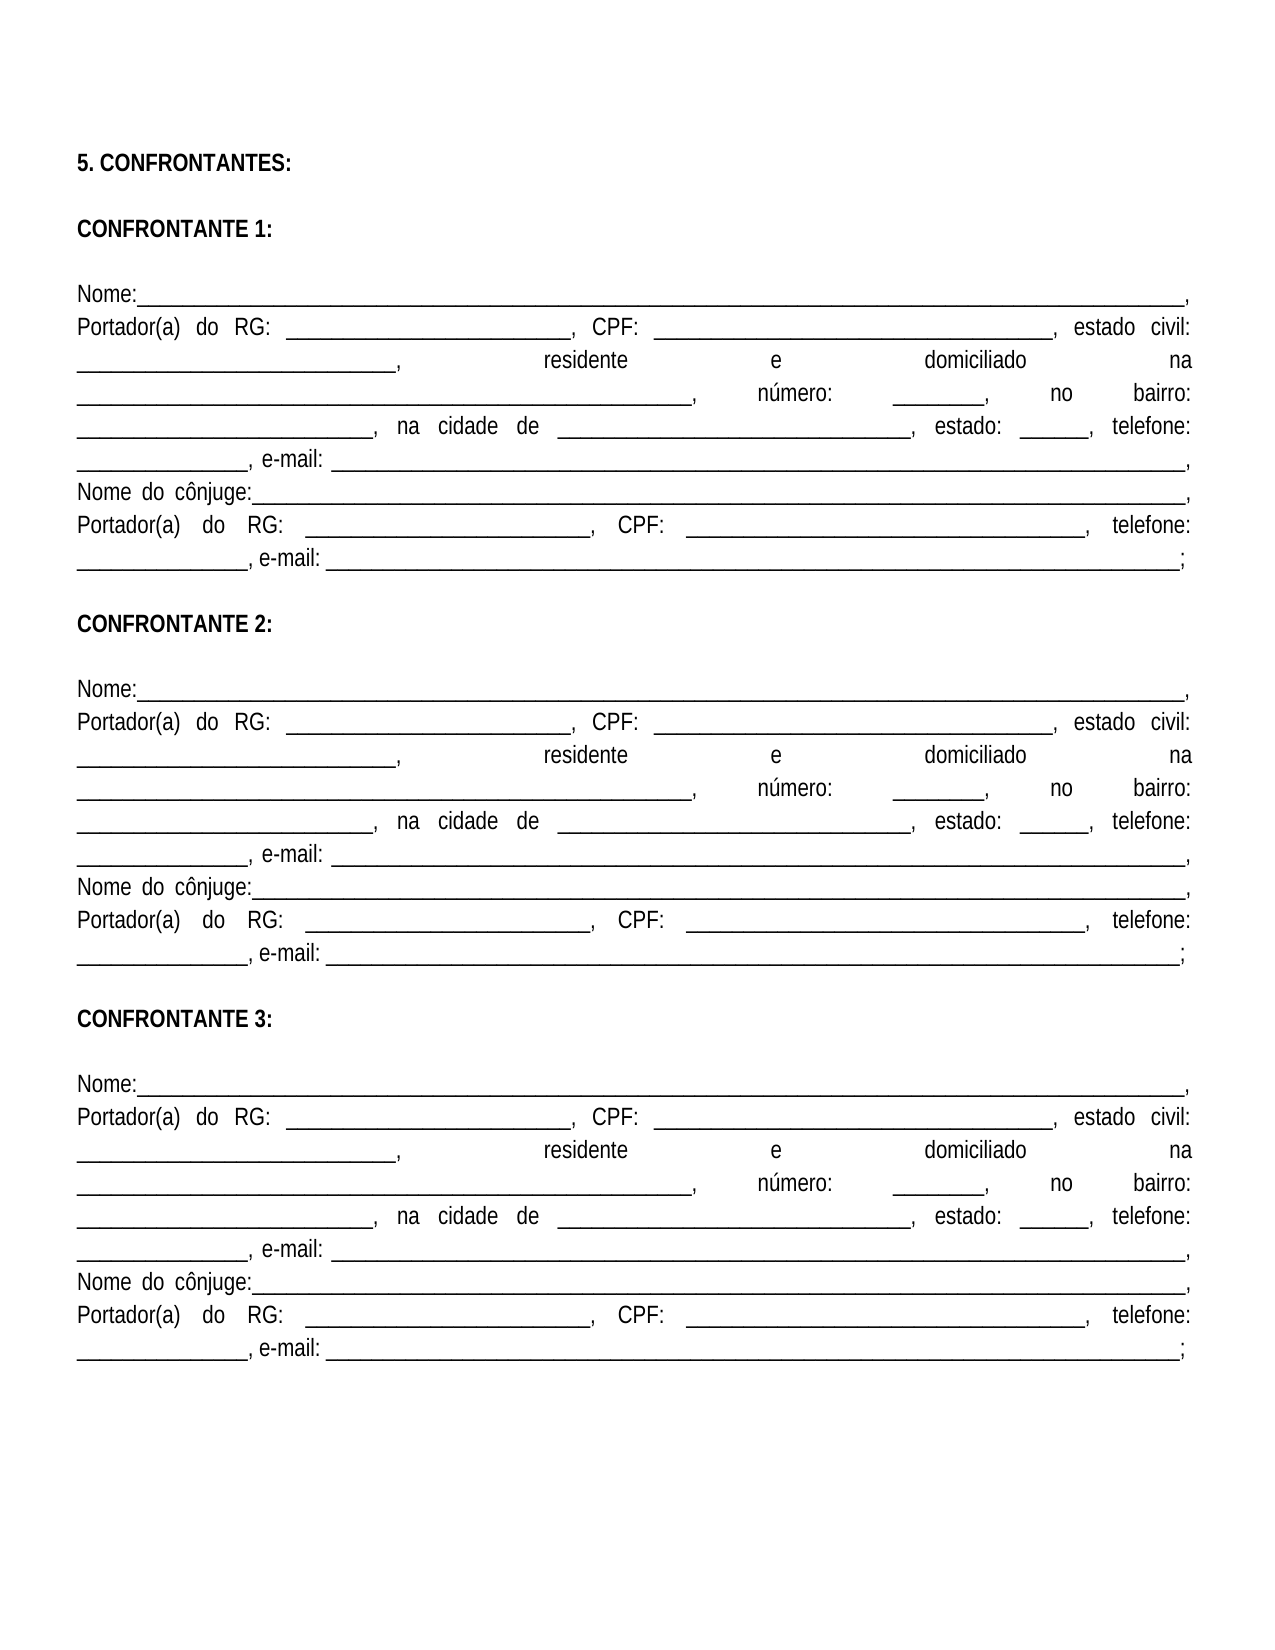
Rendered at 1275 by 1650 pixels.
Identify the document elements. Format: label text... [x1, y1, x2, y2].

text CONFRONTANTE 2: [77, 608, 1193, 637]
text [77, 1069, 1193, 1361]
text CONFRONTANTE 3: [77, 1003, 1193, 1032]
text CONFRONTANTE 1: [77, 213, 1193, 242]
text 5. CONFRONTANTES: [77, 148, 1193, 176]
